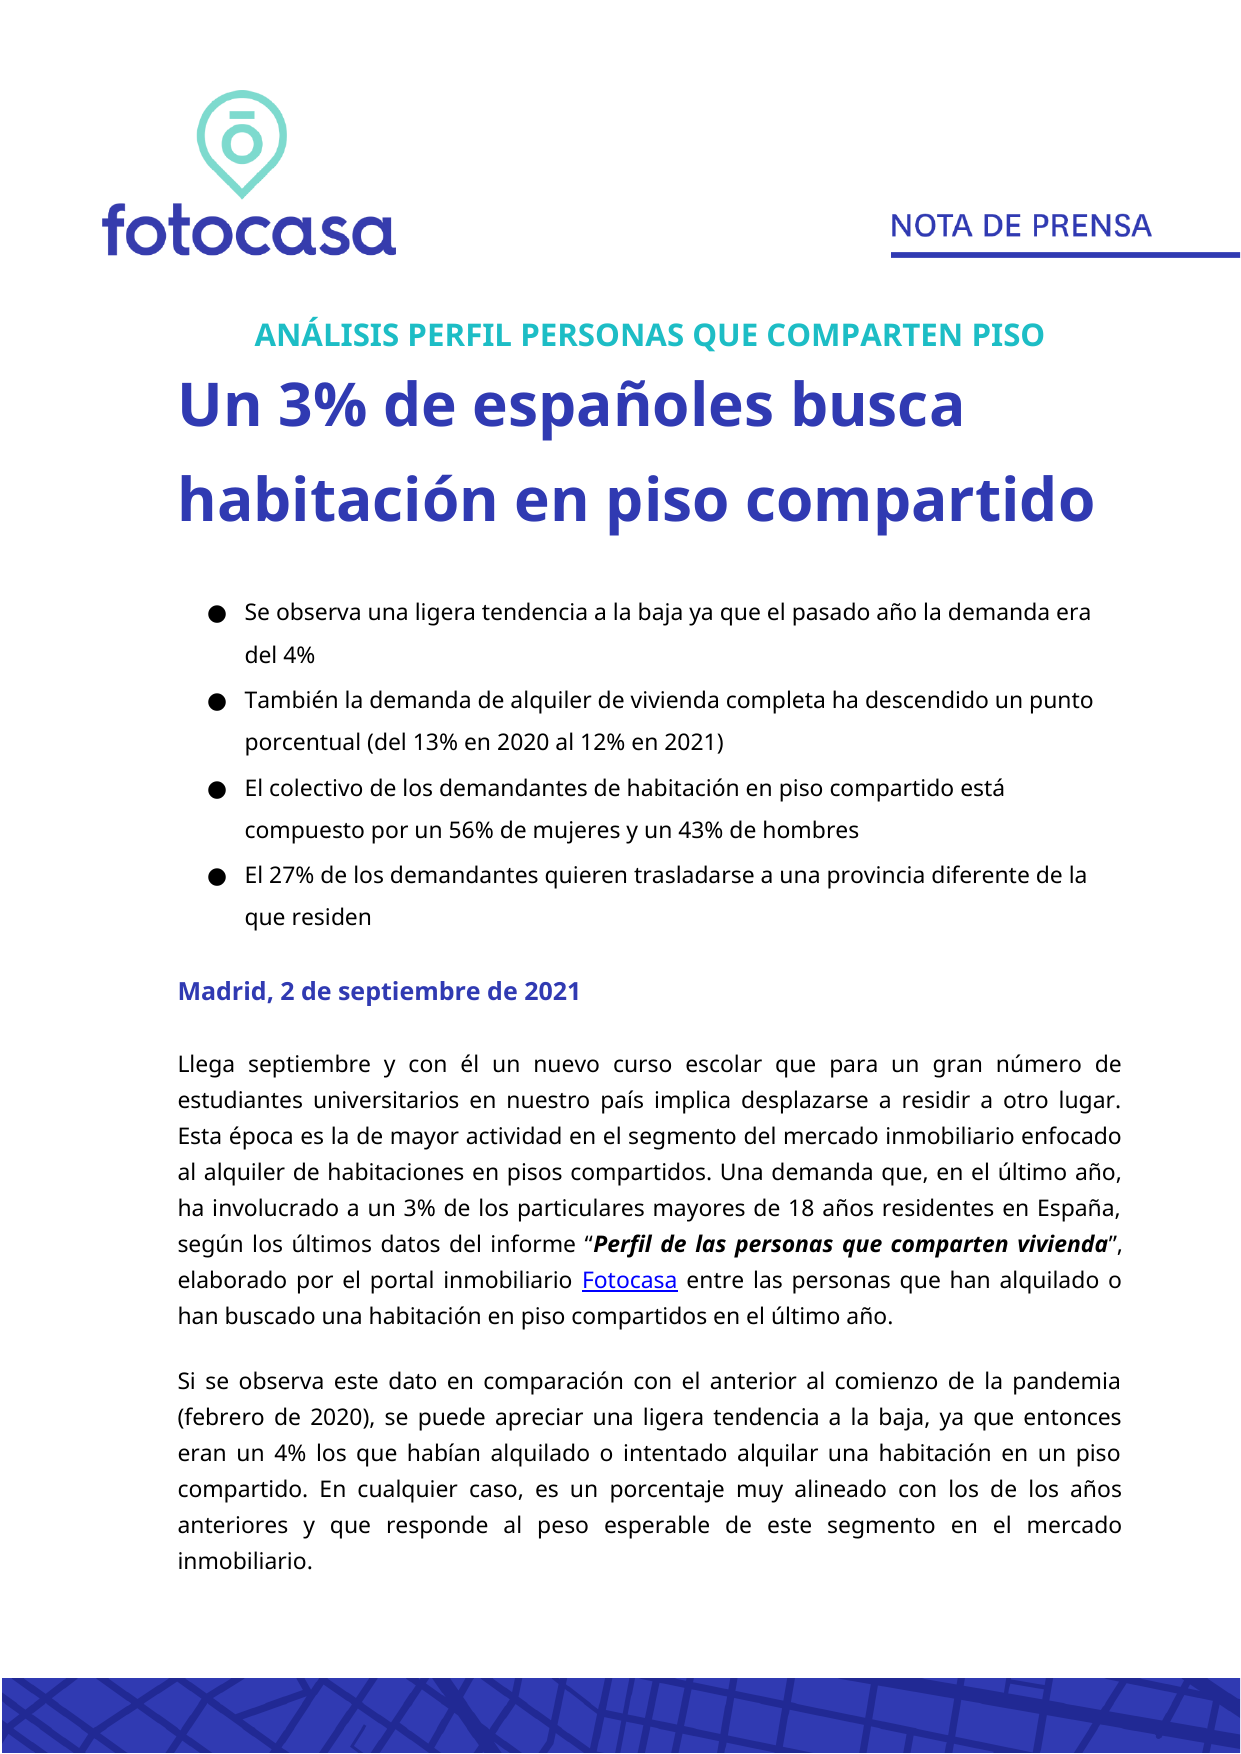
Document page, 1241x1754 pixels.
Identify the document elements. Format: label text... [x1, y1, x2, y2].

picture [2, 1678, 1241, 1753]
list El colectivo de los demandantes de habitación en piso compartido está compuesto por un 56% de mujeres y un 43% de hombres [207, 762, 1123, 845]
text Llega septiembre y con él un nuevo curso escolar que para un gran número de estudiantes universitarios en nuestro país implica desplazarse a residir a otro lugar. Esta época es la de mayor actividad en el segmento del mercado inmobiliario enfocado al alquiler de habitaciones en pisos compartidos. Una demanda que, en el último año, ha involucrado a un 3% de los particulares mayores de 18 años residentes en España, según los últimos datos del informe “Perfil de las personas que comparten vivienda”, elaborado por el portal inmobiliario Fotocasa entre las personas que han alquilado o han buscado una habitación en piso compartidos en el último año. [177, 1048, 1123, 1331]
text ANÁLISIS PERFIL PERSONAS QUE COMPARTEN PISO [177, 313, 1123, 355]
text Madrid, 2 de septiembre de 2021 [177, 973, 1123, 1007]
text Si se observa este dato en comparación con el anterior al comienzo de la pandemia (febrero de 2020), se puede apreciar una ligera tendencia a la baja, ya que entonces eran un 4% los que habían alquilado o intentado alquilar una habitación en un piso compartido. En cualquier caso, es un porcentaje muy alineado con los de los años anteriores y que responde al peso esperable de este segmento en el mercado inmobiliario. [177, 1365, 1123, 1576]
list También la demanda de alquiler de vivienda completa ha descendido un punto porcentual (del 13% en 2020 al 12% en 2021) [207, 674, 1123, 757]
list El 27% de los demandantes quieren trasladarse a una provincia diferente de la que residen [207, 850, 1123, 933]
text Un 3% de españoles busca habitación en piso compartido [177, 362, 1123, 539]
picture [0, 90, 1241, 258]
list Se observa una ligera tendencia a la baja ya que el pasado año la demanda era del 4% [207, 587, 1123, 670]
